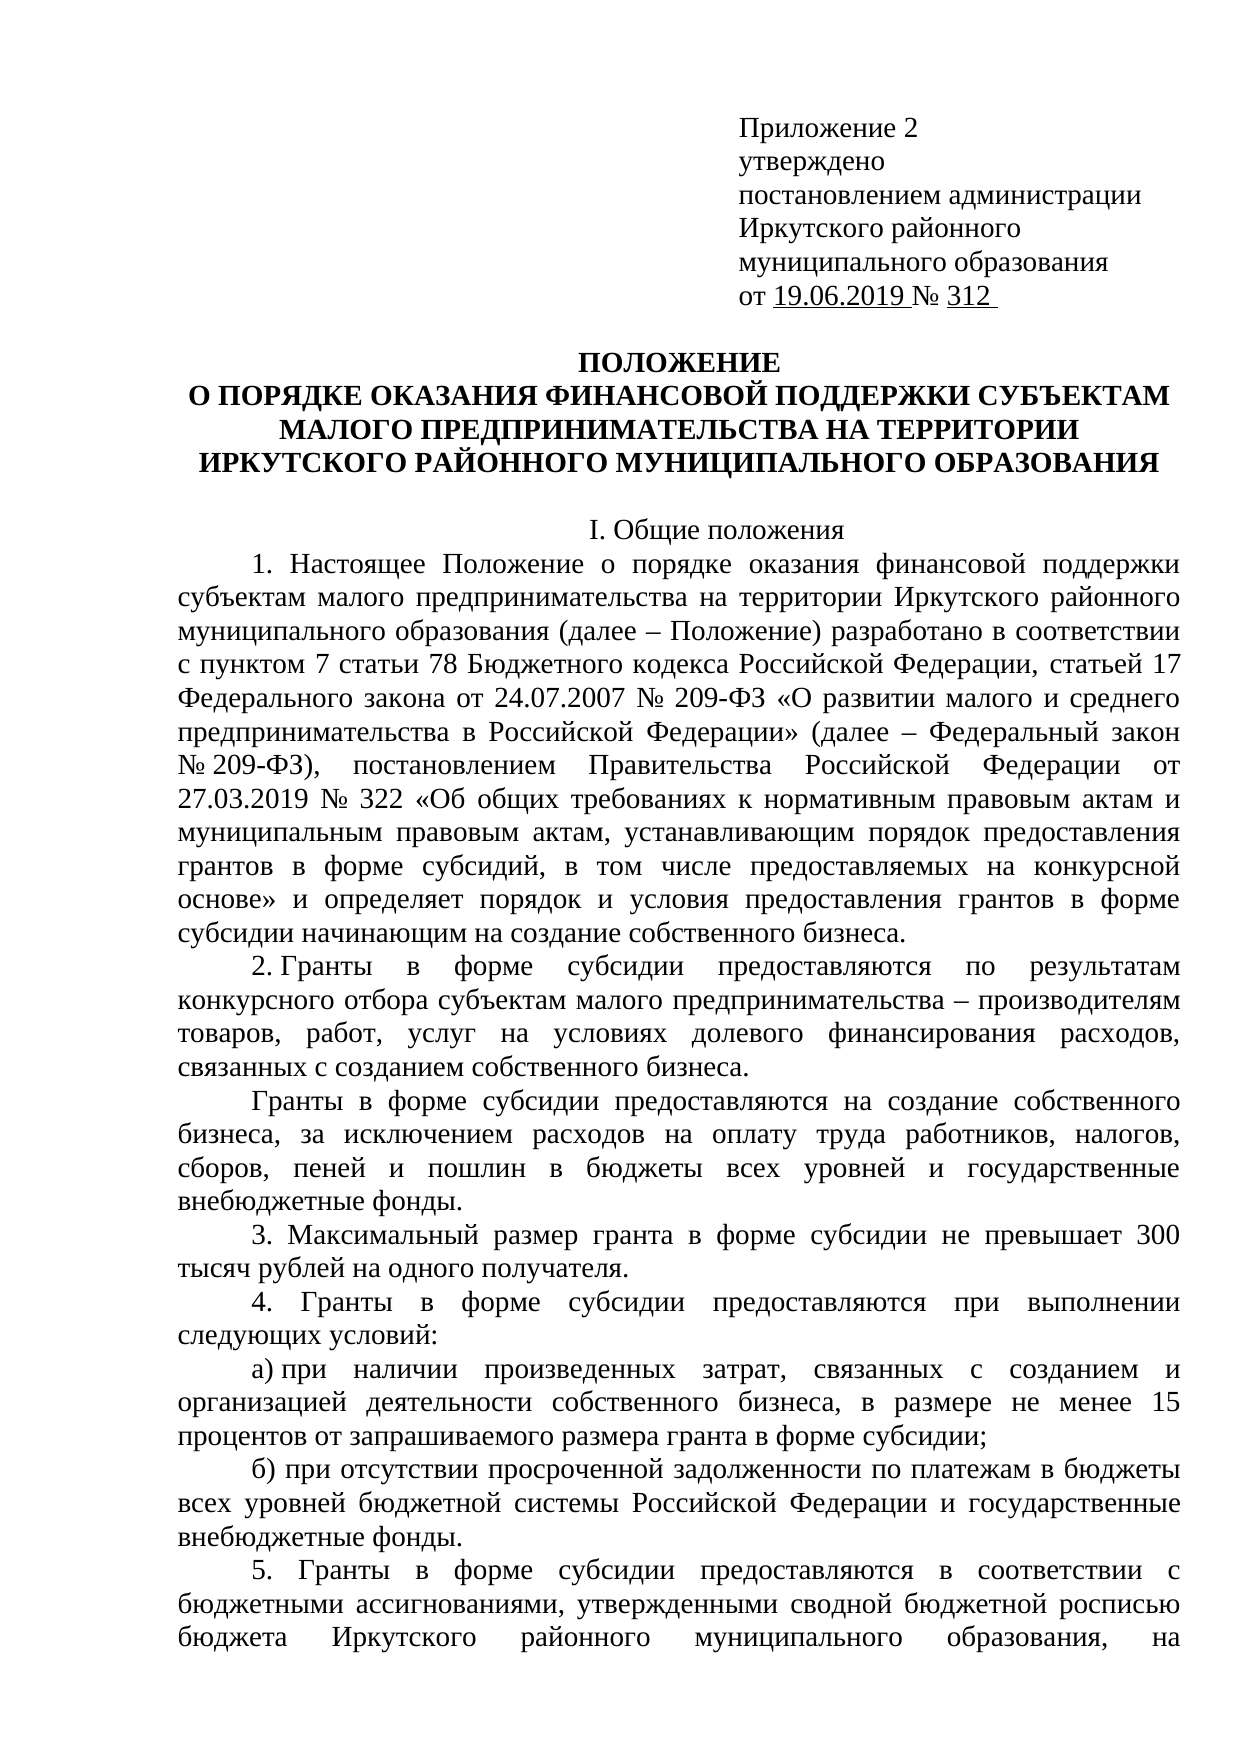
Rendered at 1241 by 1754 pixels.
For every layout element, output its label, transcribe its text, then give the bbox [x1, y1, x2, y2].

text 3. Максимальный размер гранта в форме субсидии не превышает 300 тысяч рублей на одного получателя. [177, 1217, 1181, 1284]
text Приложение 2 [177, 110, 1181, 143]
text I. Общие положения [177, 512, 1181, 546]
text 2. Гранты в форме субсидии предоставляются по результатам конкурсного отбора субъектам малого предпринимательства – производителям товаров, работ, услуг на условиях долевого финансирования расходов, связанных с созданием собственного бизнеса. [177, 948, 1181, 1083]
text от 19.06.2019 № 312 [738, 278, 1181, 311]
text 4. Гранты в форме субсидии предоставляются при выполнении следующих условий: [177, 1284, 1181, 1351]
text О ПОРЯДКЕ ОКАЗАНИЯ ФИНАНСОВОЙ ПОДДЕРЖКИ СУБЪЕКТАМ МАЛОГО ПРЕДПРИНИМАТЕЛЬСТВА НА ТЕРРИТОРИИ ИРКУТСКОГО РАЙОННОГО МУНИЦИПАЛЬНОГО ОБРАЗОВАНИЯ [177, 378, 1181, 479]
text а) при наличии произведенных затрат, связанных с созданием и организацией деятельности собственного бизнеса, в размере не менее 15 процентов от запрашиваемого размера гранта в форме субсидии; [177, 1351, 1181, 1452]
text утверждено [738, 143, 1181, 177]
text постановлением администрации Иркутского районного муниципального образования [738, 177, 1181, 278]
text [177, 1552, 1181, 1653]
text б) при отсутствии просроченной задолженности по платежам в бюджеты всех уровней бюджетной системы Российской Федерации и государственные внебюджетные фонды. [177, 1452, 1181, 1552]
text Гранты в форме субсидии предоставляются на создание собственного бизнеса, за исключением расходов на оплату труда работников, налогов, сборов, пеней и пошлин в бюджеты всех уровней и государственные внебюджетные фонды. [177, 1083, 1181, 1217]
text 1. Настоящее Положение о порядке оказания финансовой поддержки субъектам малого предпринимательства на территории Иркутского районного муниципального образования (далее – Положение) разработано в соответствии с пунктом 7 статьи 78 Бюджетного кодекса Российской Федерации, статьей 17 Федерального закона от 24.07.2007 № 209-ФЗ «О развитии малого и среднего предпринимательства в Российской Федерации» (далее – Федеральный закон № 209-ФЗ), постановлением Правительства Российской Федерации от 27.03.2019 № 322 «Об общих требованиях к нормативным правовым актам и муниципальным правовым актам, устанавливающим порядок предоставления грантов в форме субсидий, в том числе предоставляемых на конкурсной основе» и определяет порядок и условия предоставления грантов в форме субсидии начинающим на создание собственного бизнеса. [177, 546, 1181, 948]
text ПОЛОЖЕНИЕ [177, 345, 1181, 378]
